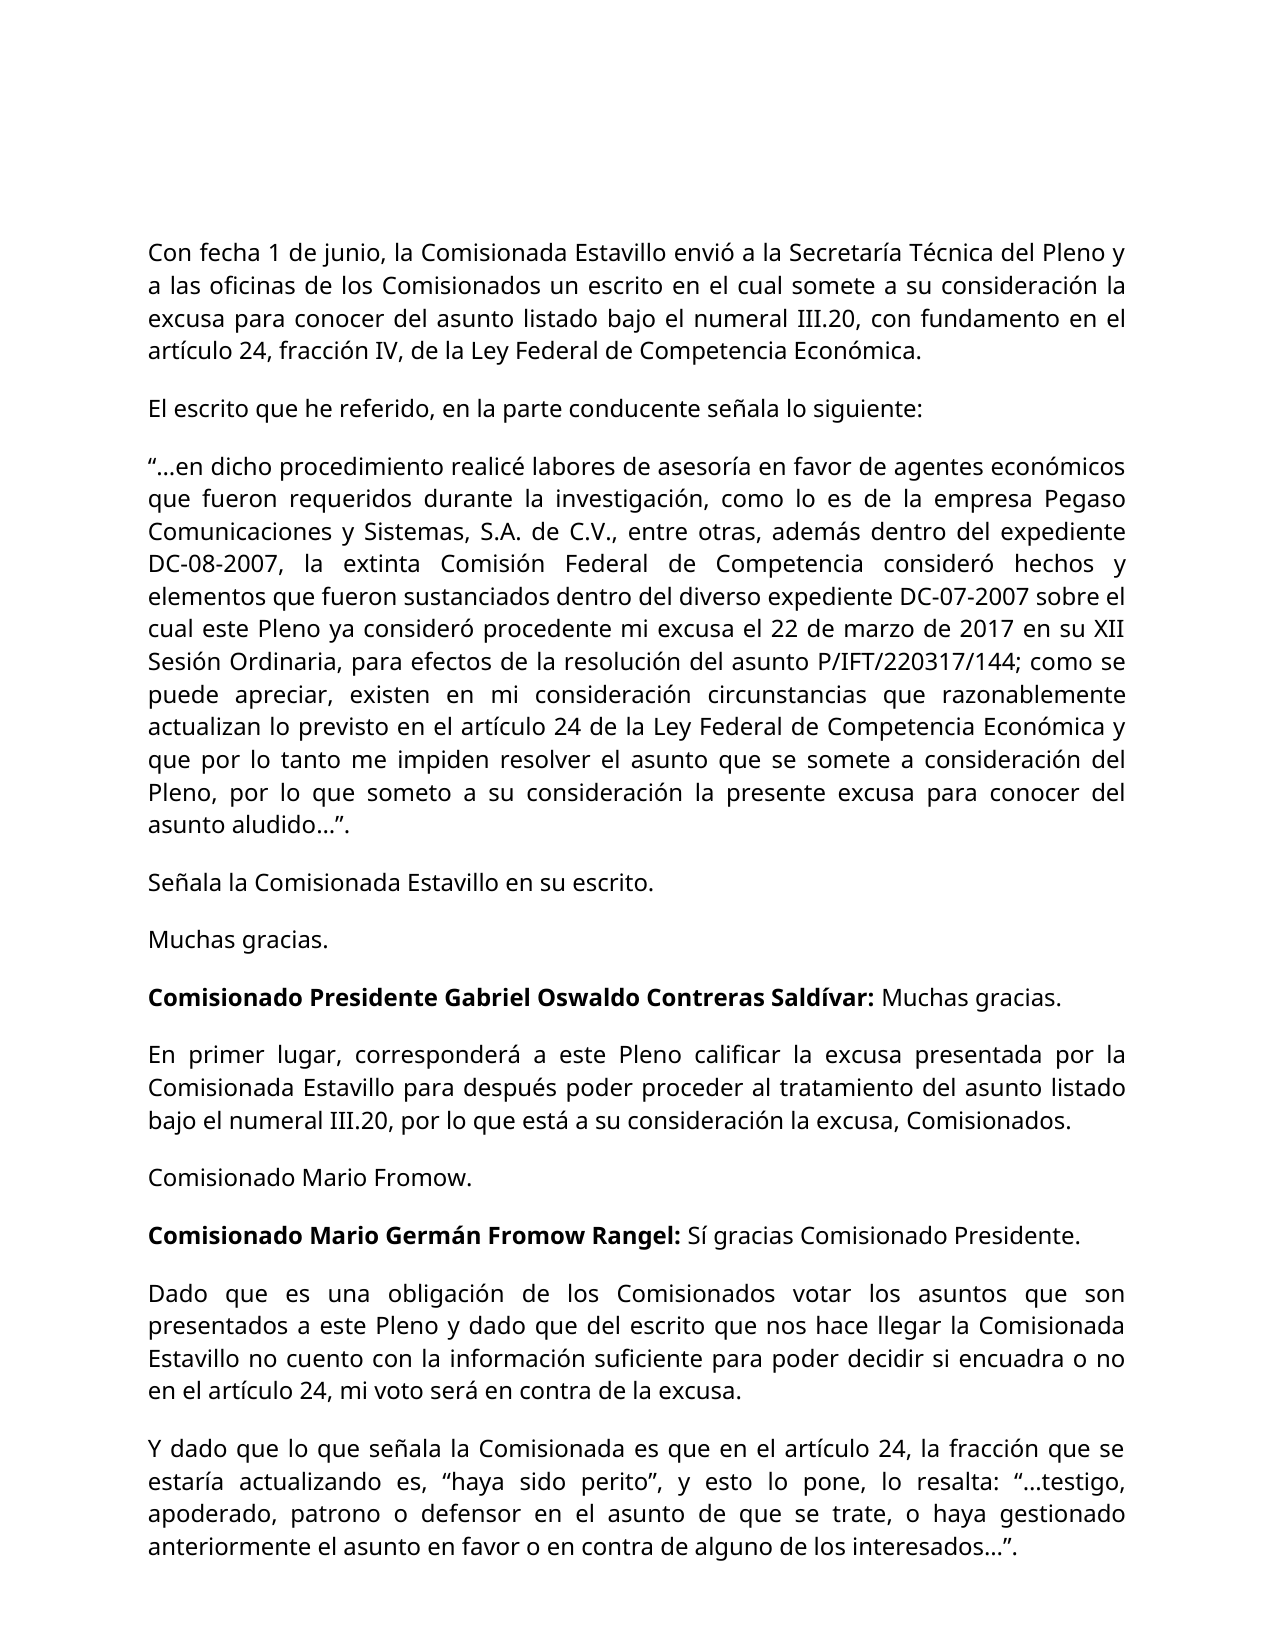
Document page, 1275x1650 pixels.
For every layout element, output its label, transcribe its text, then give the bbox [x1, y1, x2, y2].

text En primer lugar, corresponderá a este Pleno calificar la excusa presentada por la Comisionada Estavillo para después poder proceder al tratamiento del asunto listado bajo el numeral III.20, por lo que está a su consideración la excusa, Comisionados. [148, 1038, 1127, 1136]
text El escrito que he referido, en la parte conducente señala lo siguiente: [148, 392, 1127, 424]
text Y dado que lo que señala la Comisionada es que en el artículo 24, la fracción que se estaría actualizando es, “haya sido perito”, y esto lo pone, lo resalta: “…testigo, apoderado, patrono o defensor en el asunto de que se trate, o haya gestionado anteriormente el asunto en favor o en contra de alguno de los interesados…”. [148, 1432, 1127, 1562]
text Señala la Comisionada Estavillo en su escrito. [148, 866, 1127, 898]
text Con fecha 1 de junio, la Comisionada Estavillo envió a la Secretaría Técnica del Pleno y a las oficinas de los Comisionados un escrito en el cual somete a su consideración la excusa para conocer del asunto listado bajo el numeral III.20, con fundamento en el artículo 24, fracción IV, de la Ley Federal de Competencia Económica. [148, 236, 1127, 367]
text Dado que es una obligación de los Comisionados votar los asuntos que son presentados a este Pleno y dado que del escrito que nos hace llegar la Comisionada Estavillo no cuento con la información suficiente para poder decidir si encuadra o no en el artículo 24, mi voto será en contra de la excusa. [148, 1276, 1127, 1407]
text Muchas gracias. [148, 923, 1127, 956]
text “…en dicho procedimiento realicé labores de asesoría en favor de agentes económicos que fueron requeridos durante la investigación, como lo es de la empresa Pegaso Comunicaciones y Sistemas, S.A. de C.V., entre otras, además dentro del expediente DC-08-2007, la extinta Comisión Federal de Competencia consideró hechos y elementos que fueron sustanciados dentro del diverso expediente DC-07-2007 sobre el cual este Pleno ya consideró procedente mi excusa el 22 de marzo de 2017 en su XII Sesión Ordinaria, para efectos de la resolución del asunto P/IFT/220317/144; como se puede apreciar, existen en mi consideración circunstancias que razonablemente actualizan lo previsto en el artículo 24 de la Ley Federal de Competencia Económica y que por lo tanto me impiden resolver el asunto que se somete a consideración del Pleno, por lo que someto a su consideración la presente excusa para conocer del asunto aludido…”. [148, 449, 1127, 841]
text Comisionado Mario Fromow. [148, 1161, 1127, 1194]
text Comisionado Presidente Gabriel Oswaldo Contreras Saldívar: Muchas gracias. [148, 981, 1127, 1013]
text Comisionado Mario Germán Fromow Rangel: Sí gracias Comisionado Presidente. [148, 1219, 1127, 1251]
